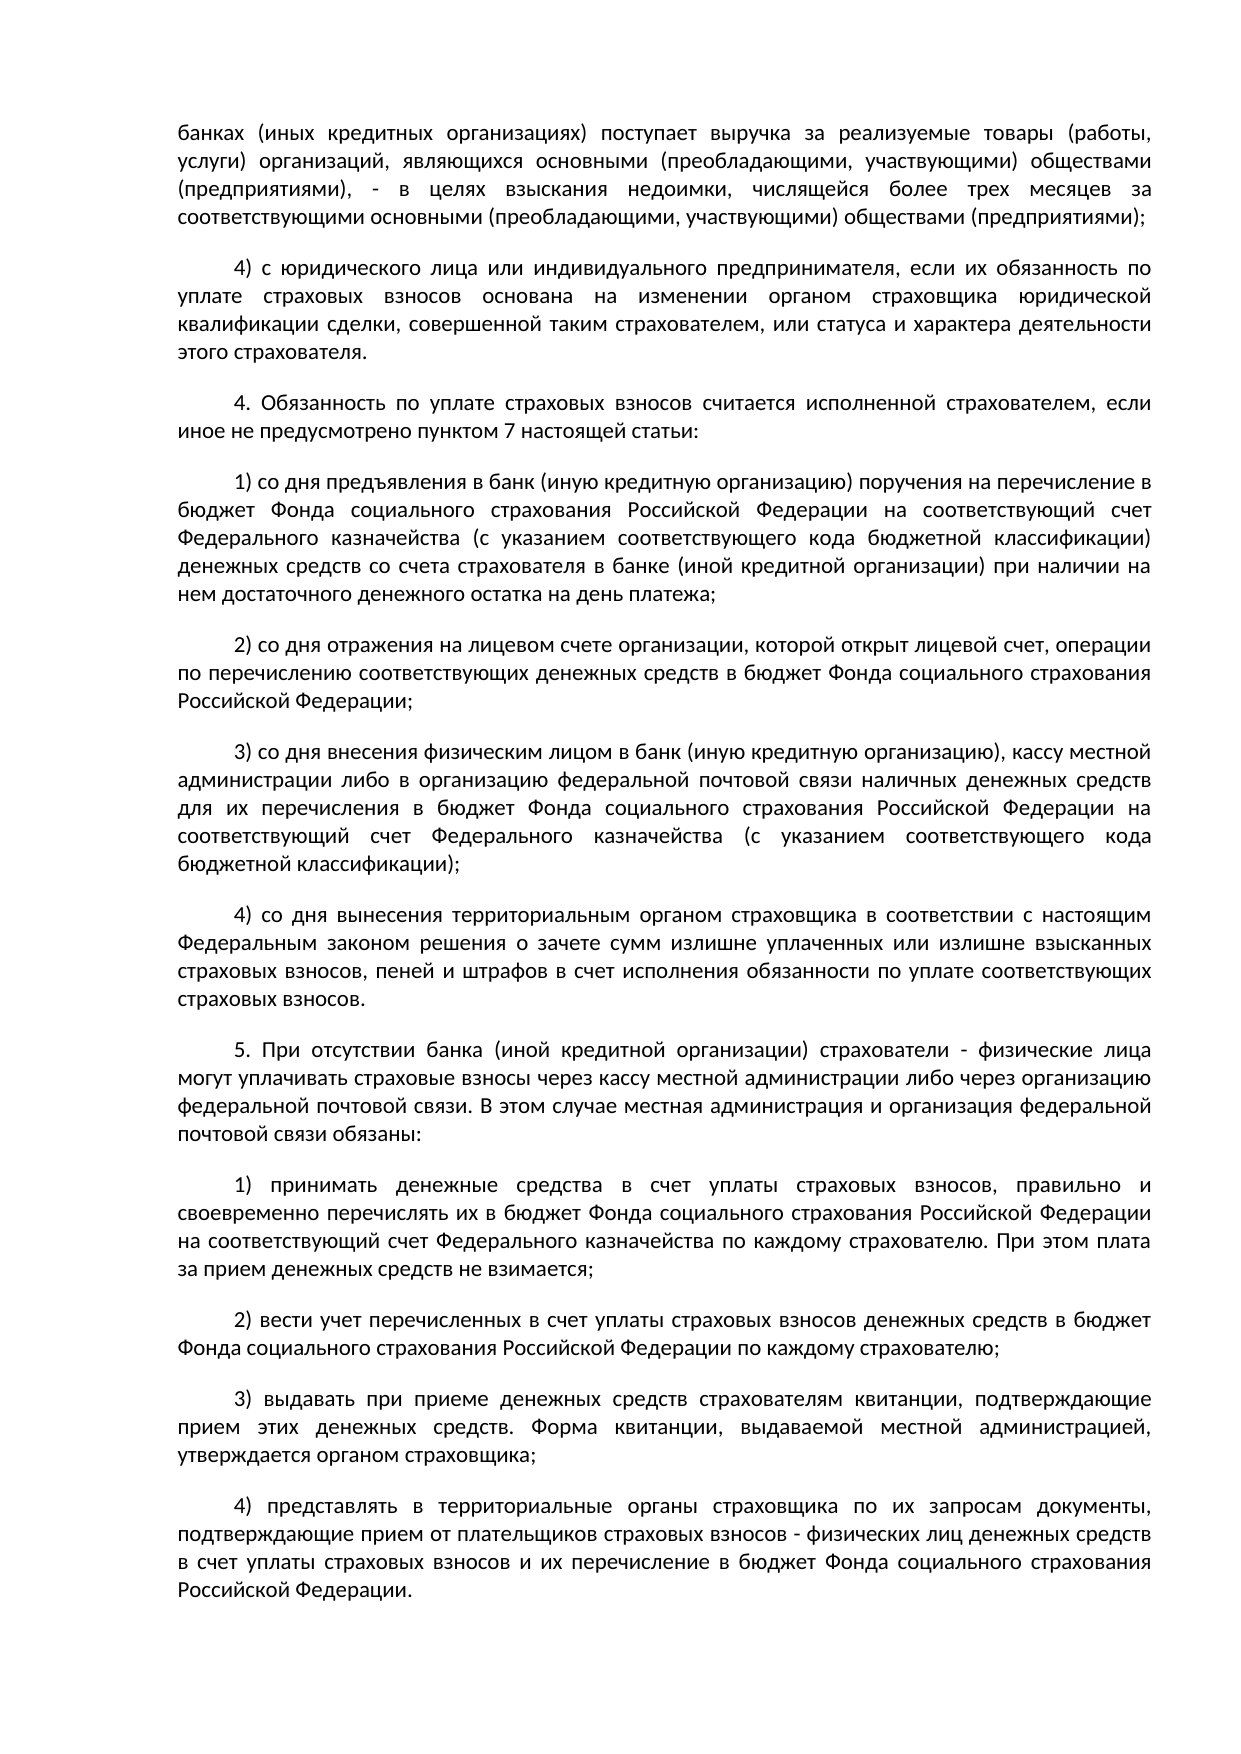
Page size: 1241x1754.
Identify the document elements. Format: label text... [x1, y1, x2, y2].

text 1) со дня предъявления в банк (иную кредитную организацию) поручения на перечисление в бюджет Фонда социального страхования Российской Федерации на соответствующий счет Федерального казначейства (с указанием соответствующего кода бюджетной классификации) денежных средств со счета страхователя в банке (иной кредитной организации) при наличии на нем достаточного денежного остатка на день платежа; [177, 467, 1152, 607]
text 1) принимать денежные средства в счет уплаты страховых взносов, правильно и своевременно перечислять их в бюджет Фонда социального страхования Российской Федерации на соответствующий счет Федерального казначейства по каждому страхователю. При этом плата за прием денежных средств не взимается; [177, 1170, 1152, 1282]
text 2) вести учет перечисленных в счет уплаты страховых взносов денежных средств в бюджет Фонда социального страхования Российской Федерации по каждому страхователю; [177, 1305, 1152, 1361]
text 3) выдавать при приеме денежных средств страхователям квитанции, подтверждающие прием этих денежных средств. Форма квитанции, выдаваемой местной администрацией, утверждается органом страховщика; [177, 1384, 1152, 1468]
text 4. Обязанность по уплате страховых взносов считается исполненной страхователем, если иное не предусмотрено пунктом 7 настоящей статьи: [177, 388, 1152, 444]
text 3) со дня внесения физическим лицом в банк (иную кредитную организацию), кассу местной администрации либо в организацию федеральной почтовой связи наличных денежных средств для их перечисления в бюджет Фонда социального страхования Российской Федерации на соответствующий счет Федерального казначейства (с указанием соответствующего кода бюджетной классификации); [177, 737, 1152, 877]
text 5. При отсутствии банка (иной кредитной организации) страхователи - физические лица могут уплачивать страховые взносы через кассу местной администрации либо через организацию федеральной почтовой связи. В этом случае местная администрация и организация федеральной почтовой связи обязаны: [177, 1035, 1152, 1147]
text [177, 118, 1152, 230]
text 4) со дня вынесения территориальным органом страховщика в соответствии с настоящим Федеральным законом решения о зачете сумм излишне уплаченных или излишне взысканных страховых взносов, пеней и штрафов в счет исполнения обязанности по уплате соответствующих страховых взносов. [177, 900, 1152, 1012]
text 4) с юридического лица или индивидуального предпринимателя, если их обязанность по уплате страховых взносов основана на изменении органом страховщика юридической квалификации сделки, совершенной таким страхователем, или статуса и характера деятельности этого страхователя. [177, 253, 1152, 365]
text 4) представлять в территориальные органы страховщика по их запросам документы, подтверждающие прием от плательщиков страховых взносов - физических лиц денежных средств в счет уплаты страховых взносов и их перечисление в бюджет Фонда социального страхования Российской Федерации. [177, 1491, 1152, 1603]
text 2) со дня отражения на лицевом счете организации, которой открыт лицевой счет, операции по перечислению соответствующих денежных средств в бюджет Фонда социального страхования Российской Федерации; [177, 630, 1152, 714]
